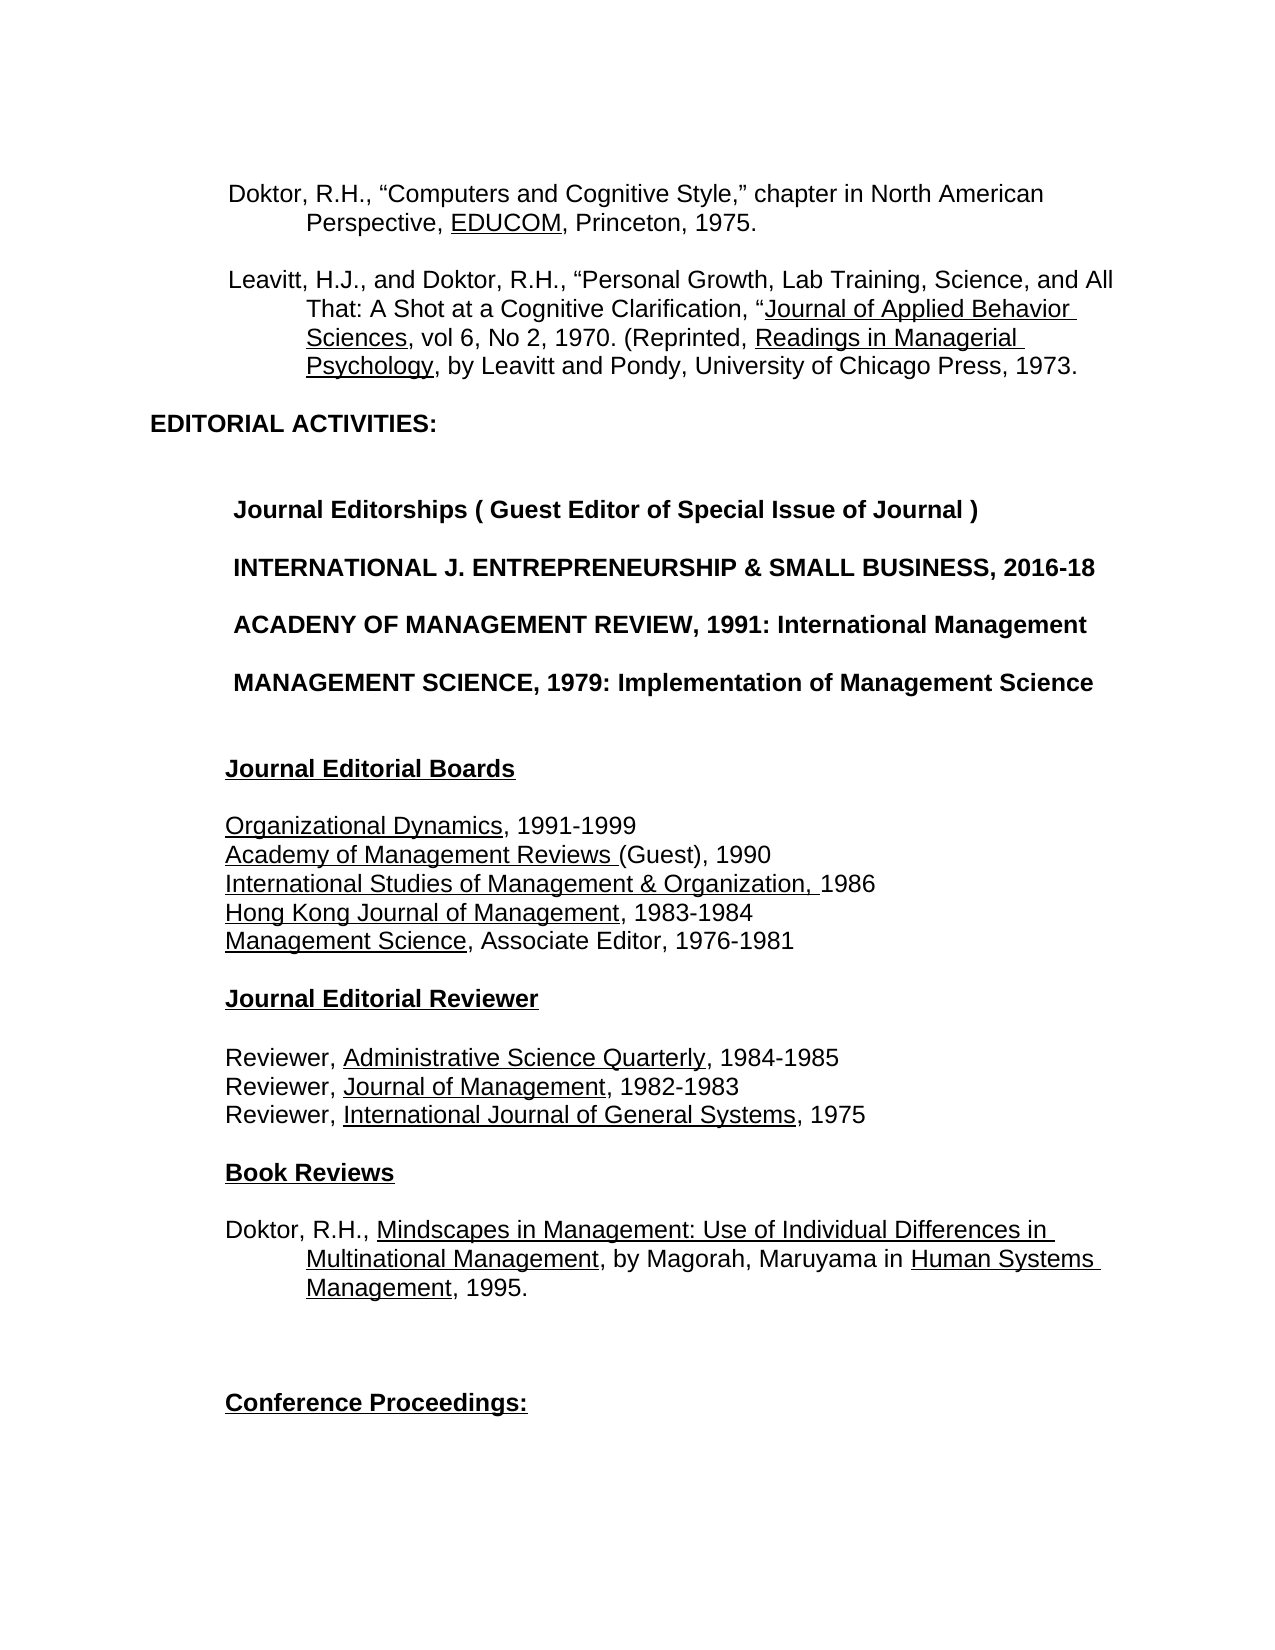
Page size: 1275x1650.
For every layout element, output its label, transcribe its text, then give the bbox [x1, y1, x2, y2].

text International Studies of Management & Organization, 1986 [150, 869, 1125, 897]
text Doktor, R.H., Mindscapes in Management: Use of Individual Differences in Multinational Management, by Magorah, Maruyama in Human Systems Management, 1995. [225, 1216, 1125, 1302]
text Reviewer, International Journal of General Systems, 1975 [225, 1101, 1125, 1129]
text Academy of Management Reviews (Guest), 1990 [150, 840, 1125, 869]
text ACADENY OF MANAGEMENT REVIEW, 1991: International Management [150, 610, 1125, 639]
text Reviewer, Administrative Science Quarterly, 1984-1985 [150, 1043, 1125, 1072]
text Conference Proceedings: [225, 1388, 1125, 1417]
text Management Science, Associate Editor, 1976-1981 [150, 926, 1125, 955]
text Organizational Dynamics, 1991-1999 [150, 811, 1125, 840]
text Doktor, R.H., “Computers and Cognitive Style,” chapter in North American Perspective, EDUCOM, Princeton, 1975. [228, 179, 1125, 236]
text INTERNATIONAL J. ENTREPRENEURSHIP & SMALL BUSINESS, 2016-18 [150, 552, 1125, 581]
text MANAGEMENT SCIENCE, 1979: Implementation of Management Science [150, 667, 1125, 696]
text Leavitt, H.J., and Doktor, R.H., “Personal Growth, Lab Training, Science, and All That: A Shot at a Cognitive Clarification, “Journal of Applied Behavior Sciences, vol 6, No 2, 1970. (Reprinted, Readings in Managerial Psychology, by Leavitt and Pondy, University of Chicago Press, 1973. [228, 265, 1125, 380]
text Journal Editorships ( Guest Editor of Special Issue of Journal ) [150, 495, 1125, 524]
text Journal Editorial Boards [150, 754, 1125, 782]
text EDITORIAL ACTIVITIES: [150, 409, 1125, 437]
text Hong Kong Journal of Management, 1983-1984 [150, 897, 1125, 926]
text Reviewer, Journal of Management, 1982-1983 [150, 1072, 1125, 1101]
text Journal Editorial Reviewer [150, 984, 1125, 1012]
text Book Reviews [225, 1158, 1125, 1187]
